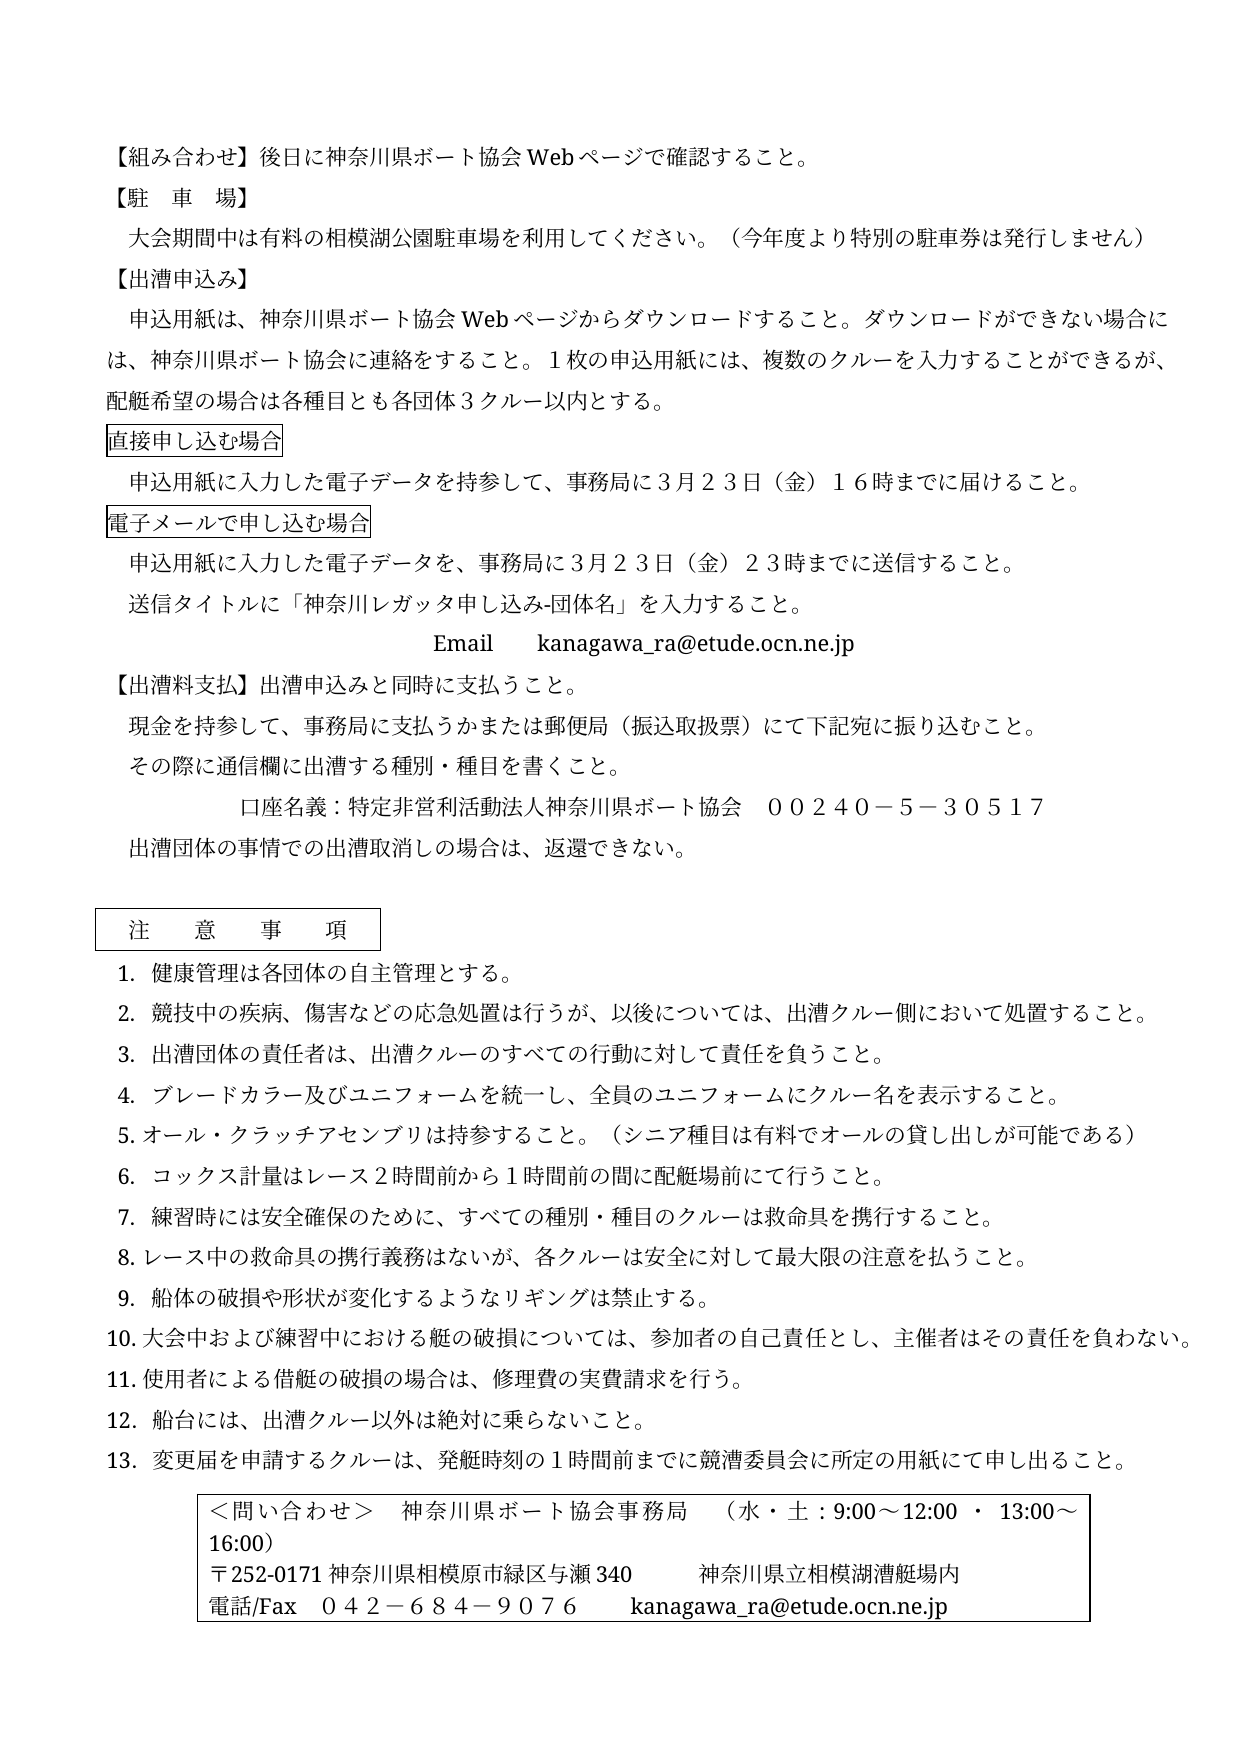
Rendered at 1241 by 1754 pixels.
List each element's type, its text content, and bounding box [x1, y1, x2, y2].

text 13．変更届を申請するクルーは、発艇時刻の１時間前までに競漕委員会に所定の用紙にて申し出ること。 [106, 1439, 1181, 1479]
text 7．練習時には安全確保のために、すべての種別・種目のクルーは救命具を携行すること。 [117, 1195, 1181, 1236]
text 【組み合わせ】後日に神奈川県ボート協会Webページで確認すること。 [106, 136, 1181, 176]
text 送信タイトルに「神奈川レガッタ申し込み-団体名」を入力すること。 [106, 582, 1181, 623]
text 出漕団体の事情での出漕取消しの場合は、返還できない。 [106, 826, 1181, 867]
text 申込用紙は、神奈川県ボート協会Webページからダウンロードすること。ダウンロードができない場合には、神奈川県ボート協会に連絡をすること。１枚の申込用紙には、複数のクルーを入力することができるが、配艇希望の場合は各種目とも各団体３クルー以内とする。 [106, 298, 1181, 420]
text 電子メールで申し込む場合 [106, 501, 1181, 542]
text 9．船体の破損や形状が変化するようなリギングは禁止する。 [117, 1276, 1181, 1317]
text 大会期間中は有料の相模湖公園駐車場を利用してください。（今年度より特別の駐車券は発行しません） [106, 217, 1181, 257]
text 10. 大会中および練習中における艇の破損については、参加者の自己責任とし、主催者はその責任を負わない。11. 使用者による借艇の破損の場合は、修理費の実費請求を行う。 [106, 1317, 1181, 1398]
text 2．競技中の疾病、傷害などの応急処置は行うが、以後については、出漕クルー側において処置すること。 [117, 992, 1181, 1033]
text 申込用紙に入力した電子データを持参して、事務局に３月２３日（金）１６時までに届けること。 [106, 461, 1181, 501]
text 6．コックス計量はレース２時間前から１時間前の間に配艇場前にて行うこと。 [117, 1154, 1181, 1195]
text 口座名義：特定非営利活動法人神奈川県ボート協会 ００２４０－５－３０５１７ [106, 786, 1181, 826]
text 【出漕料支払】出漕申込みと同時に支払うこと。 [106, 664, 1181, 704]
table_header 注 意 事 項 [96, 909, 380, 950]
text Email kanagawa_ra@etude.ocn.ne.jp [106, 623, 1181, 664]
text 申込用紙に入力した電子データを、事務局に３月２３日（金）２３時までに送信すること。 [106, 542, 1181, 582]
text 3．出漕団体の責任者は、出漕クルーのすべての行動に対して責任を負うこと。 [117, 1033, 1181, 1073]
text 8. レース中の救命具の携行義務はないが、各クルーは安全に対して最大限の注意を払うこと。 [117, 1236, 1181, 1276]
text 1．健康管理は各団体の自主管理とする。 [117, 951, 1181, 992]
text 12．船台には、出漕クルー以外は絶対に乗らないこと。 [106, 1398, 1181, 1439]
text 4．ブレードカラー及びユニフォームを統一し、全員のユニフォームにクルー名を表示すること。 [117, 1073, 1181, 1114]
text 【駐 車 場】 [106, 176, 1181, 217]
table_header ＜問い合わせ＞ 神奈川県ボート協会事務局 （水・土 : 9:00～12:00 ・ 13:00～16:00） 〒252-0171 神奈川県相模原市緑区与瀬340 神奈川県立相模湖漕艇場内 電話/Fax ０４２－６８４－９０７６ kanagawa_ra@etude.ocn.ne.jp [198, 1495, 1089, 1621]
text 【出漕申込み】 [106, 257, 1181, 298]
text その際に通信欄に出漕する種別・種目を書くこと。 [106, 745, 1181, 786]
text 5. オール・クラッチアセンブリは持参すること。（シニア種目は有料でオールの貸し出しが可能である） [117, 1114, 1181, 1154]
text 現金を持参して、事務局に支払うかまたは郵便局（振込取扱票）にて下記宛に振り込むこと。 [106, 704, 1181, 745]
text 直接申し込む場合 [106, 420, 1181, 461]
